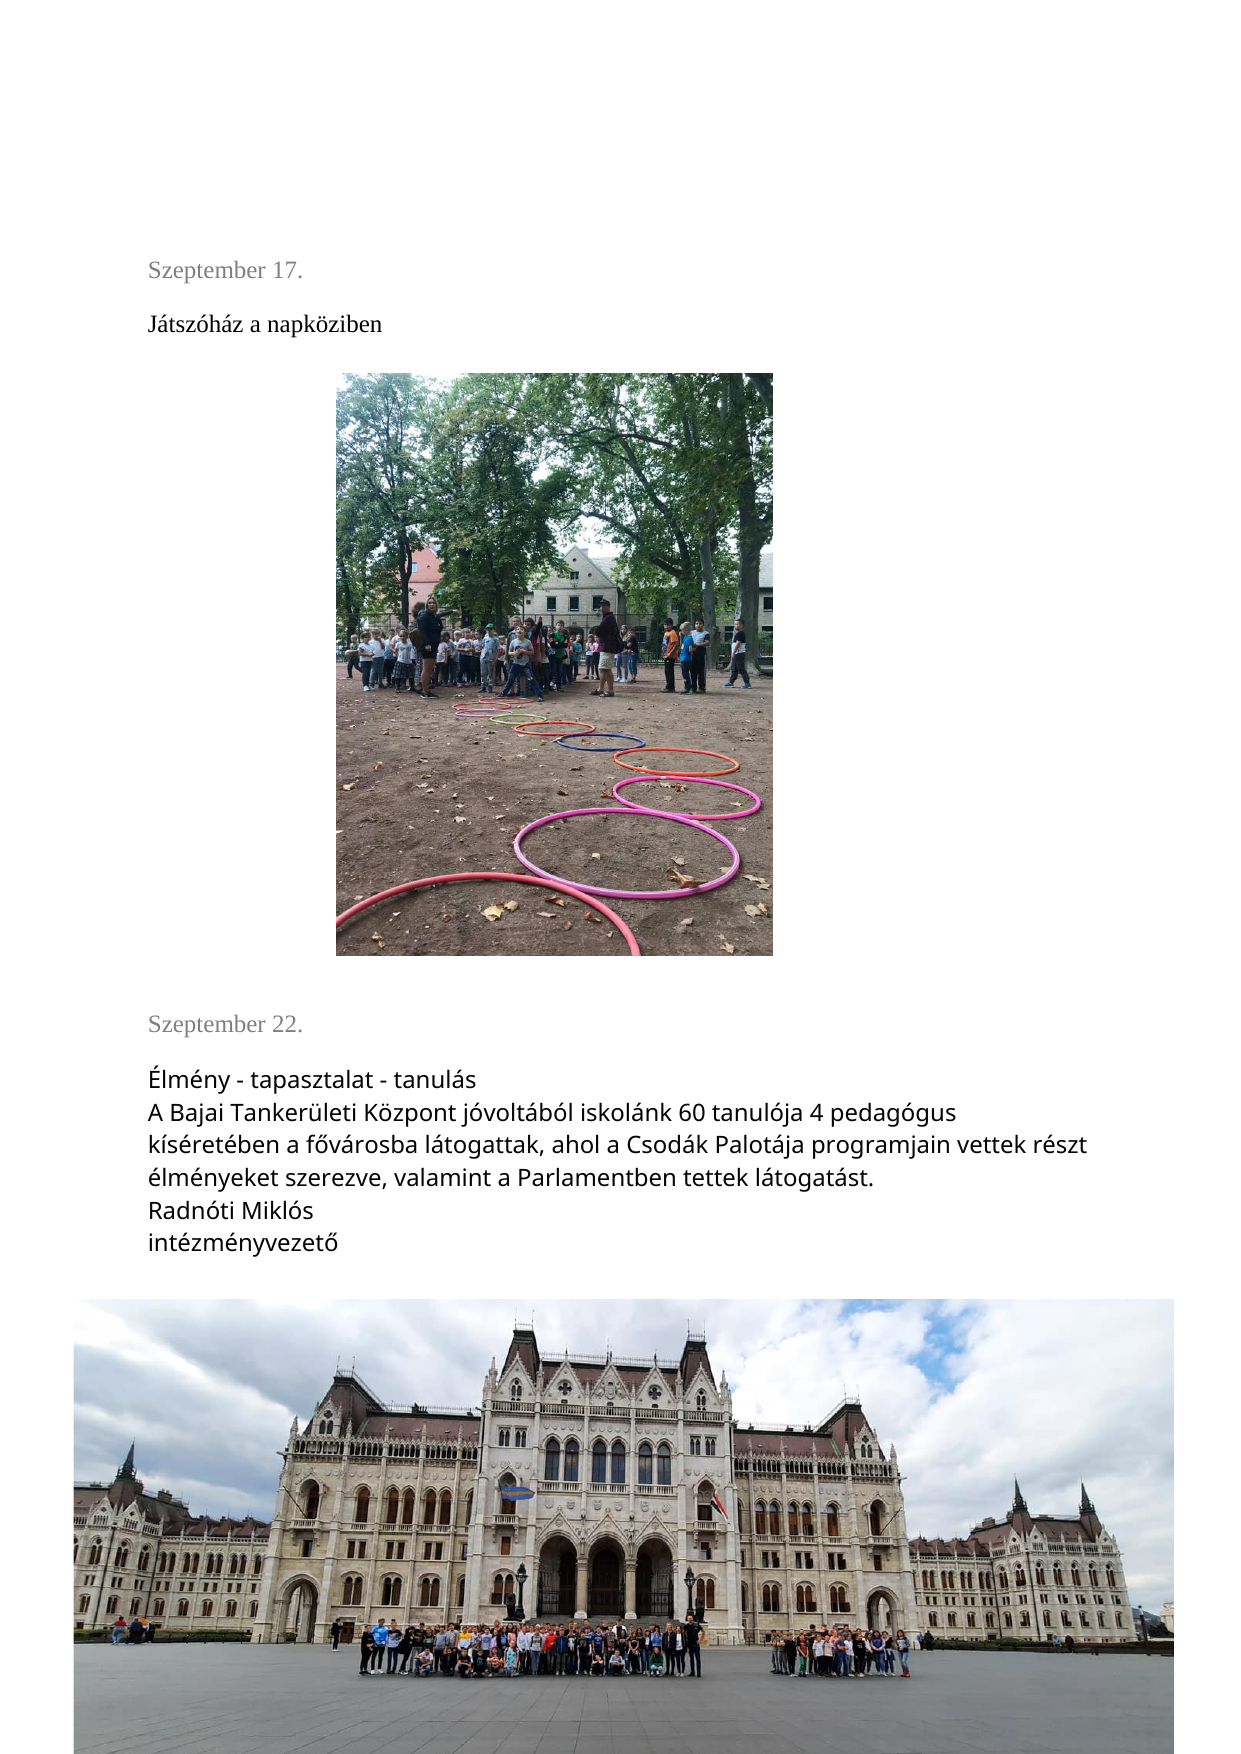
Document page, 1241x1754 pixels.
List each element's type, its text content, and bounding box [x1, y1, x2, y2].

text Szeptember 17. [148, 255, 1093, 284]
text Élmény - tapasztalat - tanulás [148, 1063, 1093, 1096]
text Játszóház a napköziben [148, 309, 1093, 338]
text Szeptember 22. [148, 1009, 1093, 1038]
text intézményvezető [148, 1226, 1093, 1259]
text A Bajai Tankerületi Központ jóvoltából iskolánk 60 tanulója 4 pedagógus kíséretében a fővárosba látogattak, ahol a Csodák Palotája programjain vettek részt élményeket szerezve, valamint a Parlamentben tettek látogatást. [148, 1096, 1093, 1193]
picture [73, 1299, 1174, 1754]
text Radnóti Miklós [148, 1193, 1093, 1226]
picture [336, 373, 773, 956]
